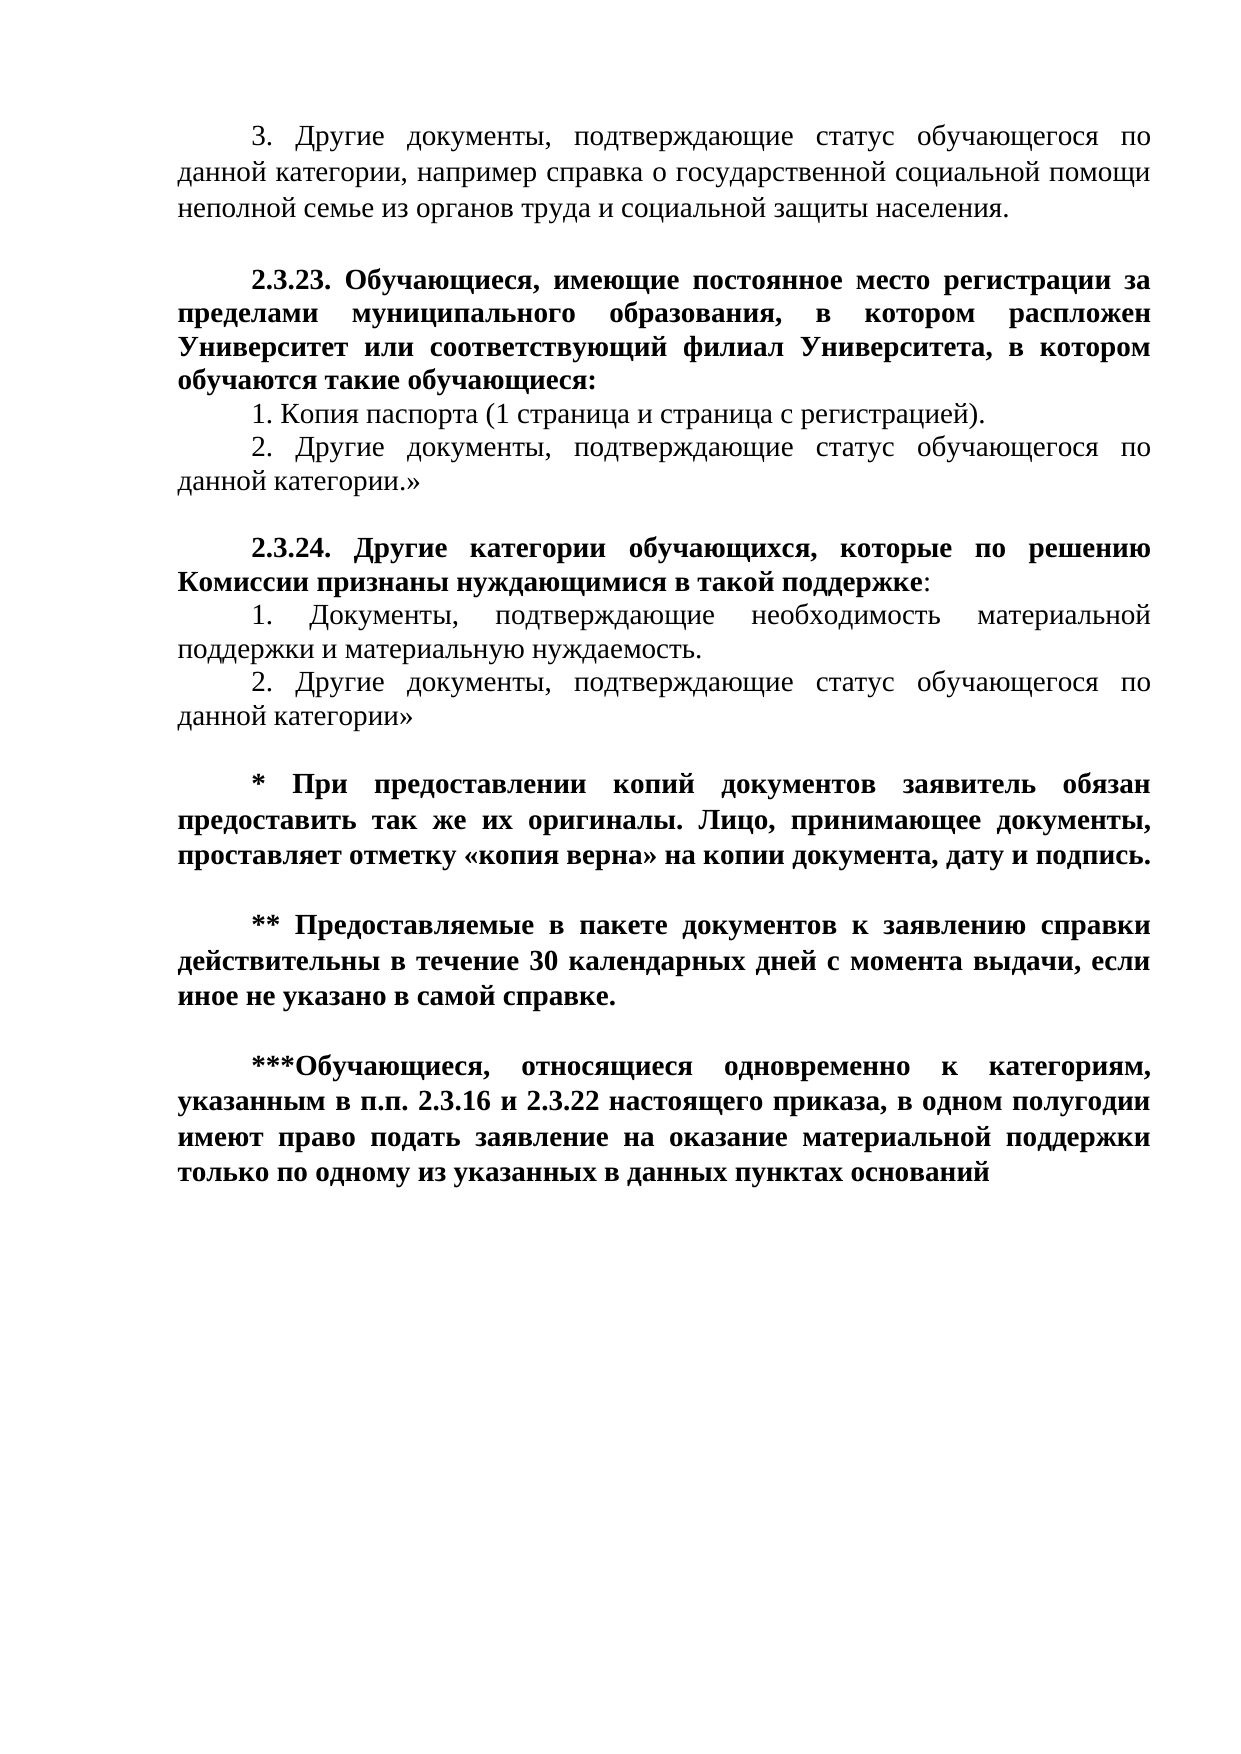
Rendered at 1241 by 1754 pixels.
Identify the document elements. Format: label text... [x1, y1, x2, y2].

text * При предоставлении копий документов заявитель обязан предоставить так же их оригиналы. Лицо, принимающее документы, проставляет отметку «копия верна» на копии документа, дату и подпись. [177, 767, 1152, 871]
text 1. Документы, подтверждающие необходимость материальной поддержки и материальную нуждаемость. [177, 597, 1152, 664]
text 2.3.23. Обучающиеся, имеющие постоянное место регистрации за пределами муниципального образования, в котором распложен Университет или соответствующий филиал Университета, в котором обучаются такие обучающиеся: [177, 262, 1152, 396]
text 1. Копия паспорта (1 страница и страница с регистрацией). [177, 396, 1152, 429]
text 3. Другие документы, подтверждающие статус обучающегося по данной категории, например справка о государственной социальной помощи неполной семье из органов труда и социальной защиты населения. [177, 118, 1152, 224]
text 2. Другие документы, подтверждающие статус обучающегося по данной категории» [177, 664, 1152, 731]
text ** Предоставляемые в пакете документов к заявлению справки действительны в течение 30 календарных дней с момента выдачи, если иное не указано в самой справке. [177, 907, 1152, 1011]
text ***Обучающиеся, относящиеся одновременно к категориям, указанным в п.п. 2.3.16 и 2.3.22 настоящего приказа, в одном полугодии имеют право подать заявление на оказание материальной поддержки только по одному из указанных в данных пунктах оснований [177, 1048, 1152, 1187]
text 2. Другие документы, подтверждающие статус обучающегося по данной категории.» [177, 429, 1152, 497]
text 2.3.24. Другие категории обучающихся, которые по решению Комиссии признаны нуждающимися в такой поддержке: [177, 530, 1152, 597]
